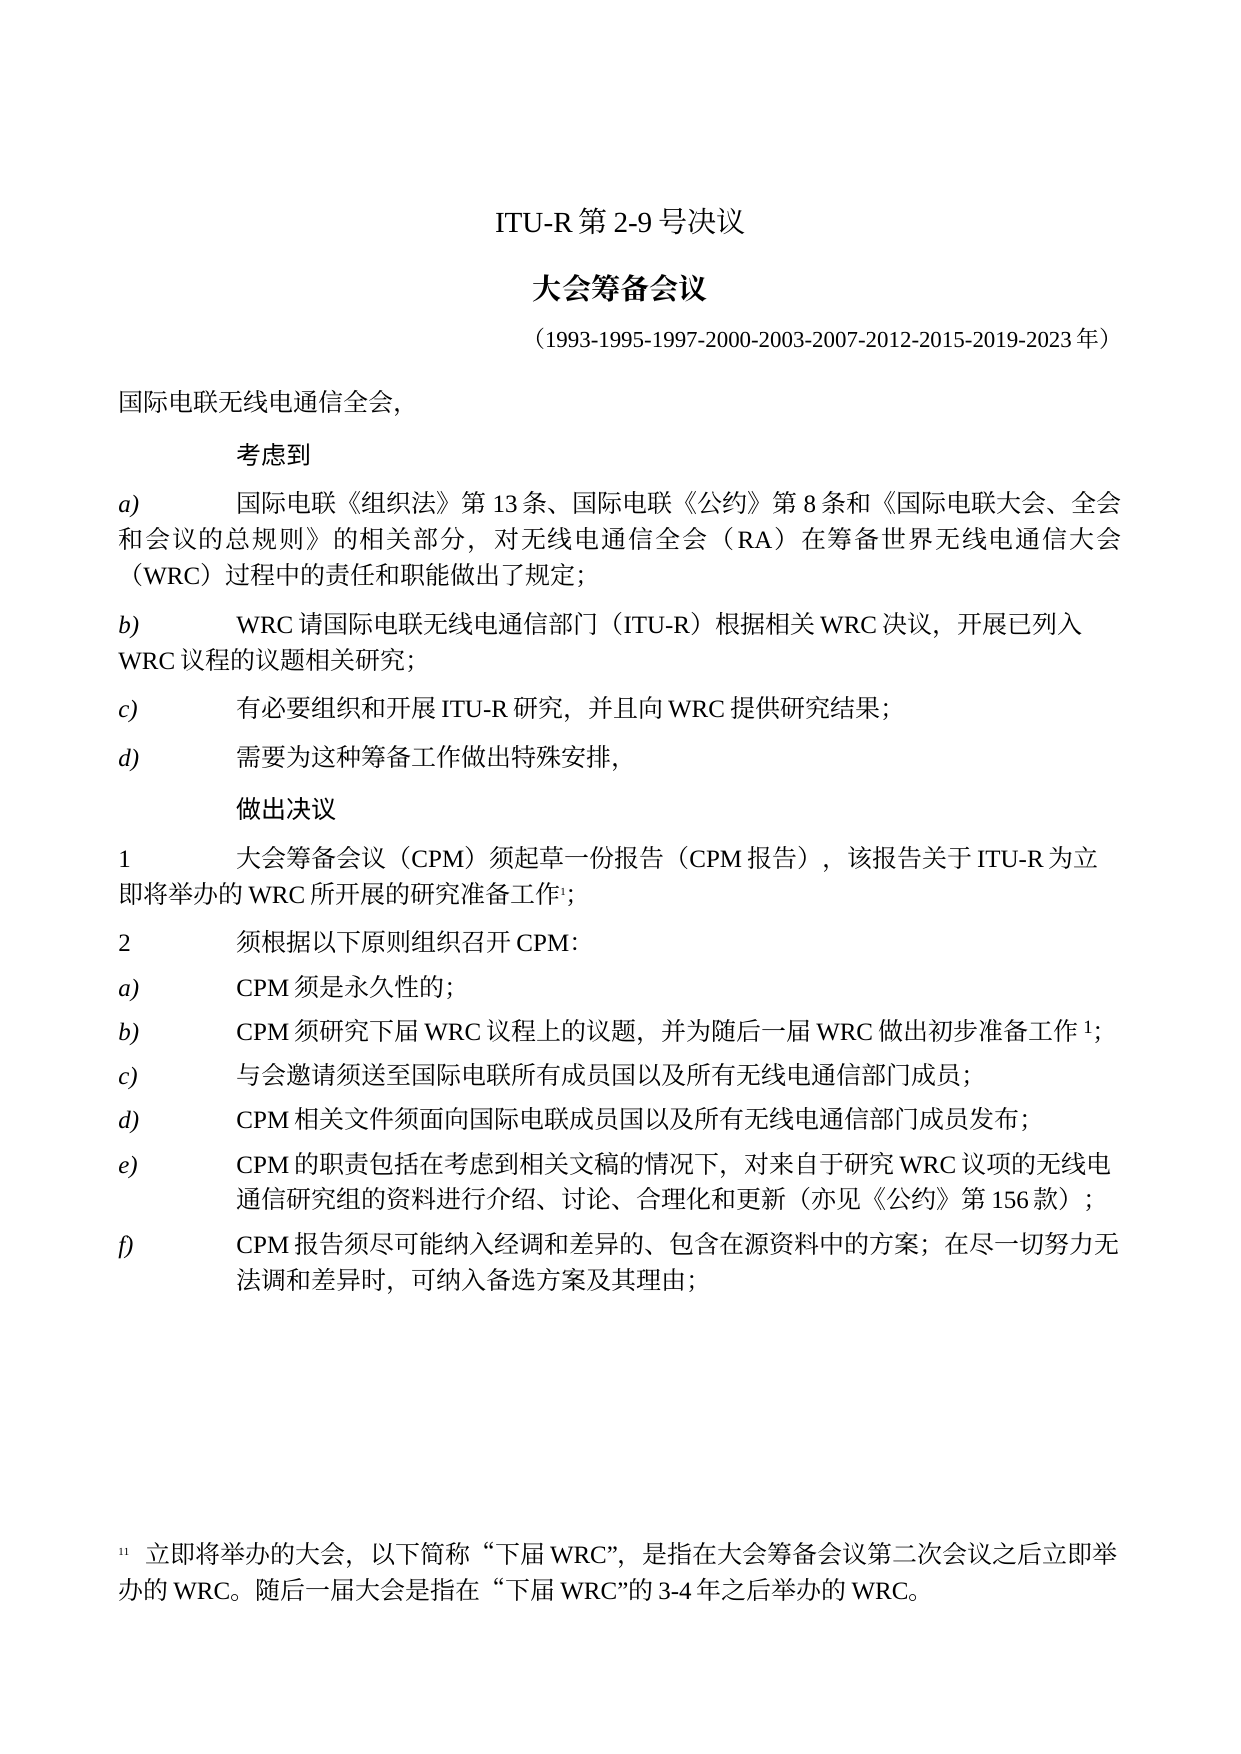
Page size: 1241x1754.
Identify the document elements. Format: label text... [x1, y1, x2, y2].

text b) CPM须研究下届WRC议程上的议题，并为随后一届WRC做出初步准备工作1； [118, 1011, 1122, 1047]
text 1 大会筹备会议（CPM）须起草一份报告（CPM报告），该报告关于ITU-R为立即将举办的WRC所开展的研究准备工作1； [118, 838, 1122, 910]
text ITU-R第2-9号决议 [118, 198, 1122, 241]
text 2 须根据以下原则组织召开CPM： [118, 923, 1122, 959]
text c) 有必要组织和开展ITU-R研究，并且向WRC提供研究结果； [118, 689, 1122, 725]
text c) 与会邀请须送至国际电联所有成员国以及所有无线电通信部门成员； [118, 1056, 1122, 1092]
text f) CPM报告须尽可能纳入经调和差异的、包含在源资料中的方案；在尽一切努力无法调和差异时，可纳入备选方案及其理由； [118, 1224, 1122, 1296]
text 考虑到 [236, 435, 1122, 472]
text e) CPM的职责包括在考虑到相关文稿的情况下，对来自于研究WRC议项的无线电通信研究组的资料进行介绍、讨论、合理化和更新（亦见《公约》第156款）； [118, 1144, 1122, 1216]
text （1993-1995-1997-2000-2003-2007-2012-2015-2019-2023年） [118, 321, 1122, 353]
text a) 国际电联《组织法》第13条、国际电联《公约》第8条和《国际电联大会、全会和会议的总规则》的相关部分，对无线电通信全会（RA）在筹备世界无线电通信大会（WRC）过程中的责任和职能做出了规定； [118, 484, 1122, 592]
text 做出决议 [236, 790, 1122, 826]
title 大会筹备会议 [118, 266, 1122, 308]
text b) WRC请国际电联无线电通信部门（ITU-R）根据相关WRC决议，开展已列入WRC议程的议题相关研究； [118, 604, 1122, 676]
text d) CPM相关文件须面向国际电联成员国以及所有无线电通信部门成员发布； [118, 1100, 1122, 1136]
text a) CPM须是永久性的； [118, 967, 1122, 1003]
text d) 需要为这种筹备工作做出特殊安排， [118, 737, 1122, 773]
title 国际电联无线电通信全会， [118, 383, 1122, 419]
